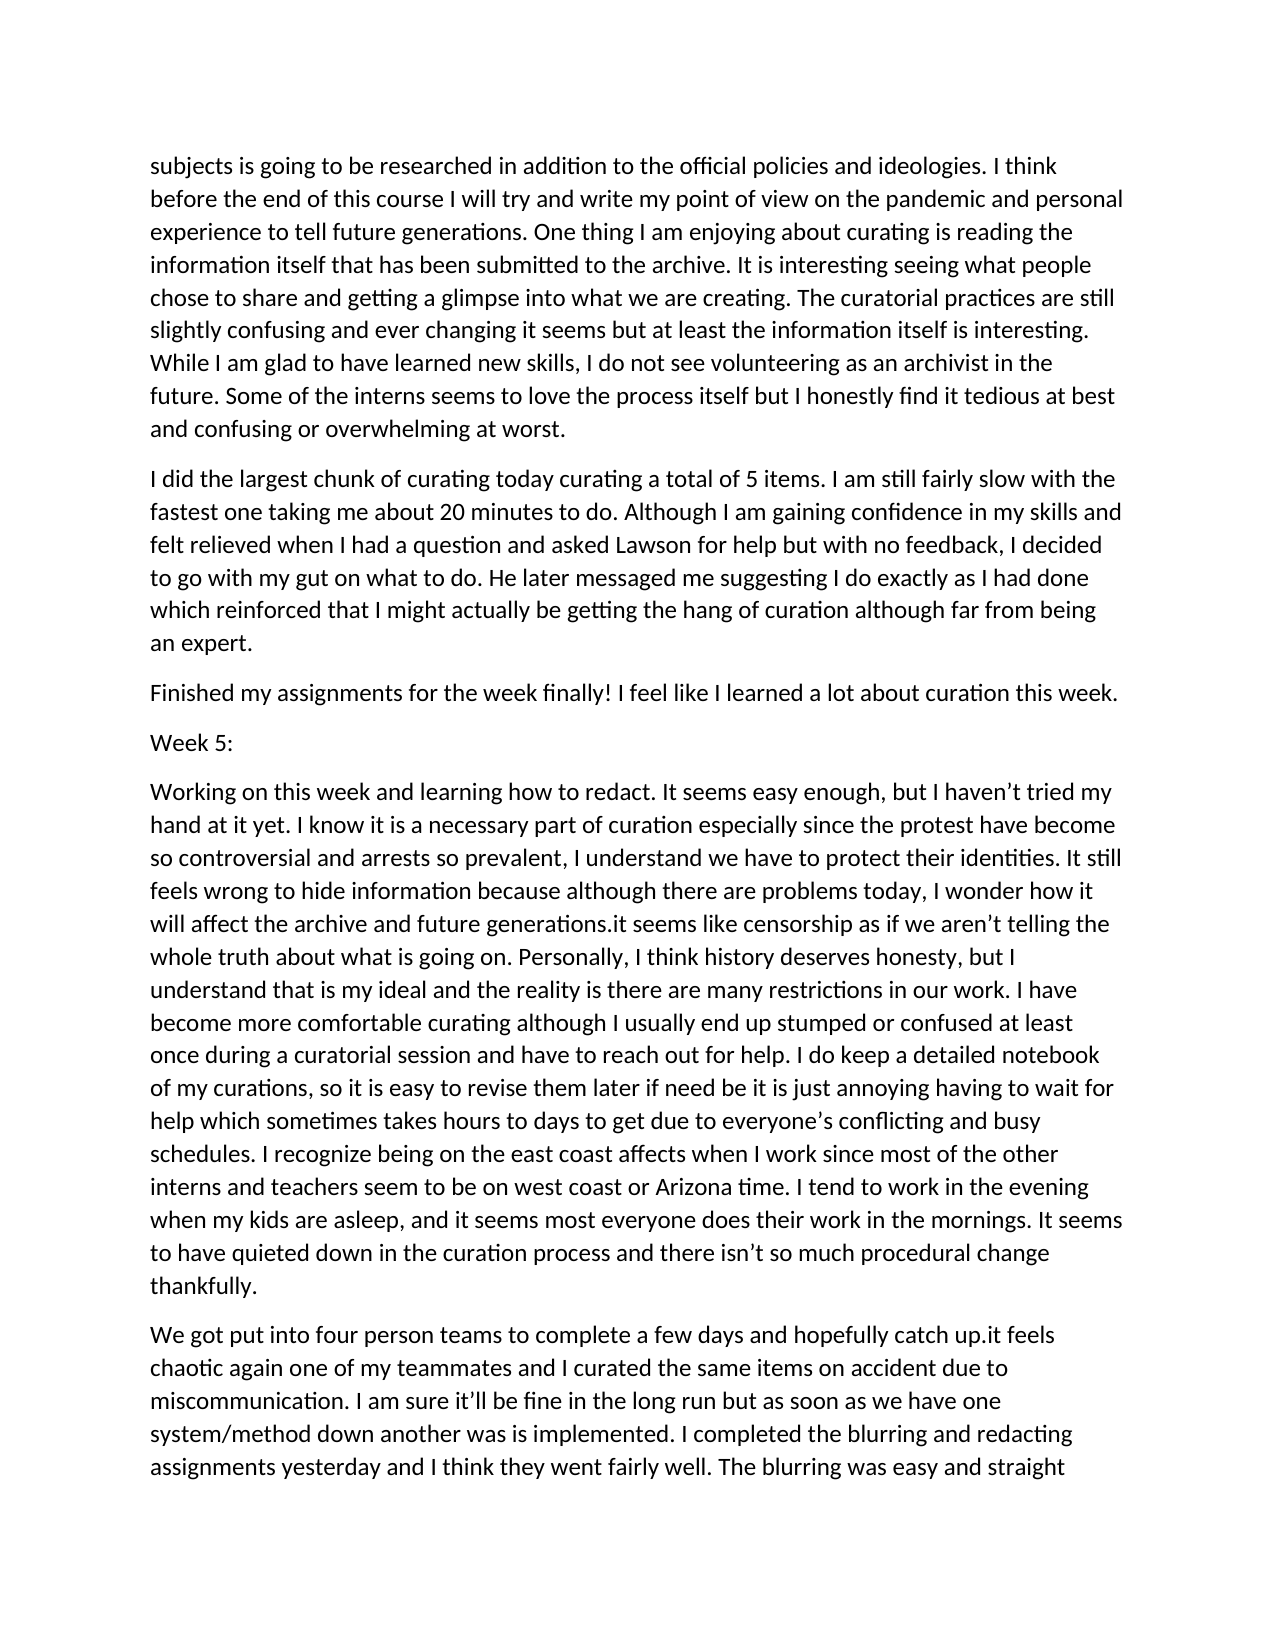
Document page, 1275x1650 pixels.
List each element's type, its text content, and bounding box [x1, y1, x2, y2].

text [150, 1319, 1125, 1482]
text Working on this week and learning how to redact. It seems easy enough, but I haven’t tried my hand at it yet. I know it is a necessary part of curation especially since the protest have become so controversial and arrests so prevalent, I understand we have to protect their identities. It still feels wrong to hide information because although there are problems today, I wonder how it will affect the archive and future generations.it seems like censorship as if we aren’t telling the whole truth about what is going on. Personally, I think history deserves honesty, but I understand that is my ideal and the reality is there are many restrictions in our work. I have become more comfortable curating although I usually end up stumped or confused at least once during a curatorial session and have to reach out for help. I do keep a detailed notebook of my curations, so it is easy to revise them later if need be it is just annoying having to wait for help which sometimes takes hours to days to get due to everyone’s conflicting and busy schedules. I recognize being on the east coast affects when I work since most of the other interns and teachers seem to be on west coast or Arizona time. I tend to work in the evening when my kids are asleep, and it seems most everyone does their work in the mornings. It seems to have quieted down in the curation process and there isn’t so much procedural change thankfully. [150, 776, 1125, 1301]
text Week 5: [150, 727, 1125, 757]
text I did the largest chunk of curating today curating a total of 5 items. I am still fairly slow with the fastest one taking me about 20 minutes to do. Although I am gaining confidence in my skills and felt relieved when I had a question and asked Lawson for help but with no feedback, I decided to go with my gut on what to do. He later messaged me suggesting I do exactly as I had done which reinforced that I might actually be getting the hang of curation although far from being an expert. [150, 463, 1125, 658]
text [150, 150, 1125, 444]
text Finished my assignments for the week finally! I feel like I learned a lot about curation this week. [150, 677, 1125, 708]
